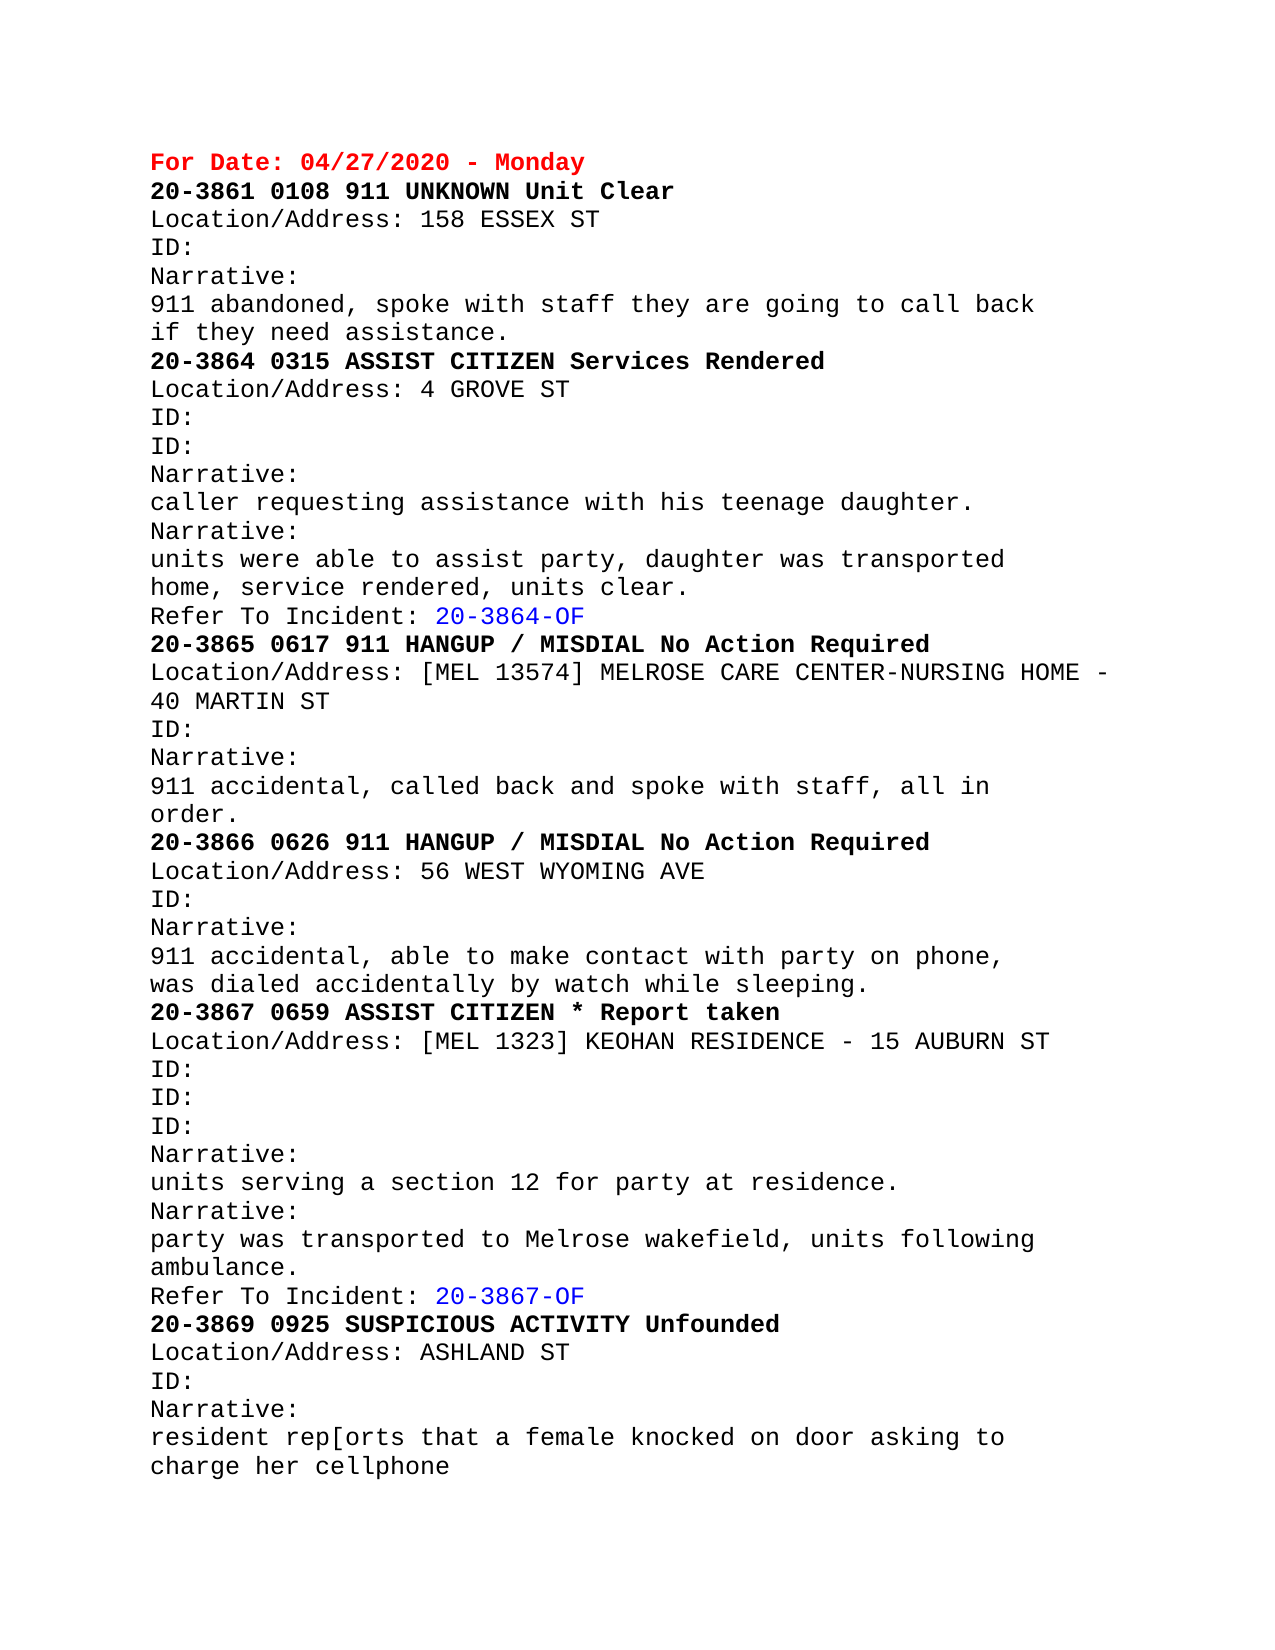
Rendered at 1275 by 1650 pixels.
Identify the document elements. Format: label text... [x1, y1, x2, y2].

text party was transported to Melrose wakefield, units following [150, 1227, 1125, 1255]
text Narrative: [150, 263, 1125, 292]
text ID: [150, 405, 1125, 433]
text Narrative: [150, 1198, 1125, 1227]
text resident rep[orts that a female knocked on door asking to [150, 1425, 1125, 1453]
text Location/Address: [MEL 1323] KEOHAN RESIDENCE - 15 AUBURN ST [150, 1028, 1125, 1057]
text units were able to assist party, daughter was transported [150, 547, 1125, 575]
text Narrative: [150, 1142, 1125, 1170]
text home, service rendered, units clear. [150, 575, 1125, 603]
text 911 accidental, able to make contact with party on phone, [150, 943, 1125, 972]
text Narrative: [150, 1397, 1125, 1425]
text Narrative: [150, 462, 1125, 490]
text charge her cellphone [150, 1453, 1125, 1482]
text Narrative: [150, 518, 1125, 547]
text ambulance. [150, 1255, 1125, 1283]
text 20-3861 0108 911 UNKNOWN Unit Clear [150, 178, 1125, 207]
text 20-3865 0617 911 HANGUP / MISDIAL No Action Required [150, 632, 1125, 660]
text Narrative: [150, 915, 1125, 943]
text For Date: 04/27/2020 - Monday [150, 150, 1125, 178]
text units serving a section 12 for party at residence. [150, 1170, 1125, 1198]
text order. [150, 802, 1125, 830]
text Refer To Incident: 20-3867-OF [150, 1283, 1125, 1312]
text Location/Address: ASHLAND ST [150, 1340, 1125, 1368]
text caller requesting assistance with his teenage daughter. [150, 490, 1125, 518]
text ID: [150, 1085, 1125, 1113]
text ID: [150, 1057, 1125, 1085]
text Location/Address: [MEL 13574] MELROSE CARE CENTER-NURSING HOME - 40 MARTIN ST [150, 660, 1125, 717]
text Refer To Incident: 20-3864-OF [150, 603, 1125, 632]
text if they need assistance. [150, 320, 1125, 348]
text Narrative: [150, 745, 1125, 773]
text was dialed accidentally by watch while sleeping. [150, 972, 1125, 1000]
text Location/Address: 158 ESSEX ST [150, 207, 1125, 235]
text ID: [150, 433, 1125, 462]
text 20-3869 0925 SUSPICIOUS ACTIVITY Unfounded [150, 1312, 1125, 1340]
text ID: [150, 235, 1125, 263]
text 911 abandoned, spoke with staff they are going to call back [150, 292, 1125, 320]
text 20-3864 0315 ASSIST CITIZEN Services Rendered [150, 348, 1125, 377]
text ID: [150, 887, 1125, 915]
text 20-3866 0626 911 HANGUP / MISDIAL No Action Required [150, 830, 1125, 858]
text Location/Address: 4 GROVE ST [150, 377, 1125, 405]
text 20-3867 0659 ASSIST CITIZEN * Report taken [150, 1000, 1125, 1028]
text 911 accidental, called back and spoke with staff, all in [150, 773, 1125, 802]
text ID: [150, 1368, 1125, 1397]
text Location/Address: 56 WEST WYOMING AVE [150, 858, 1125, 887]
text ID: [150, 1113, 1125, 1142]
text ID: [150, 717, 1125, 745]
